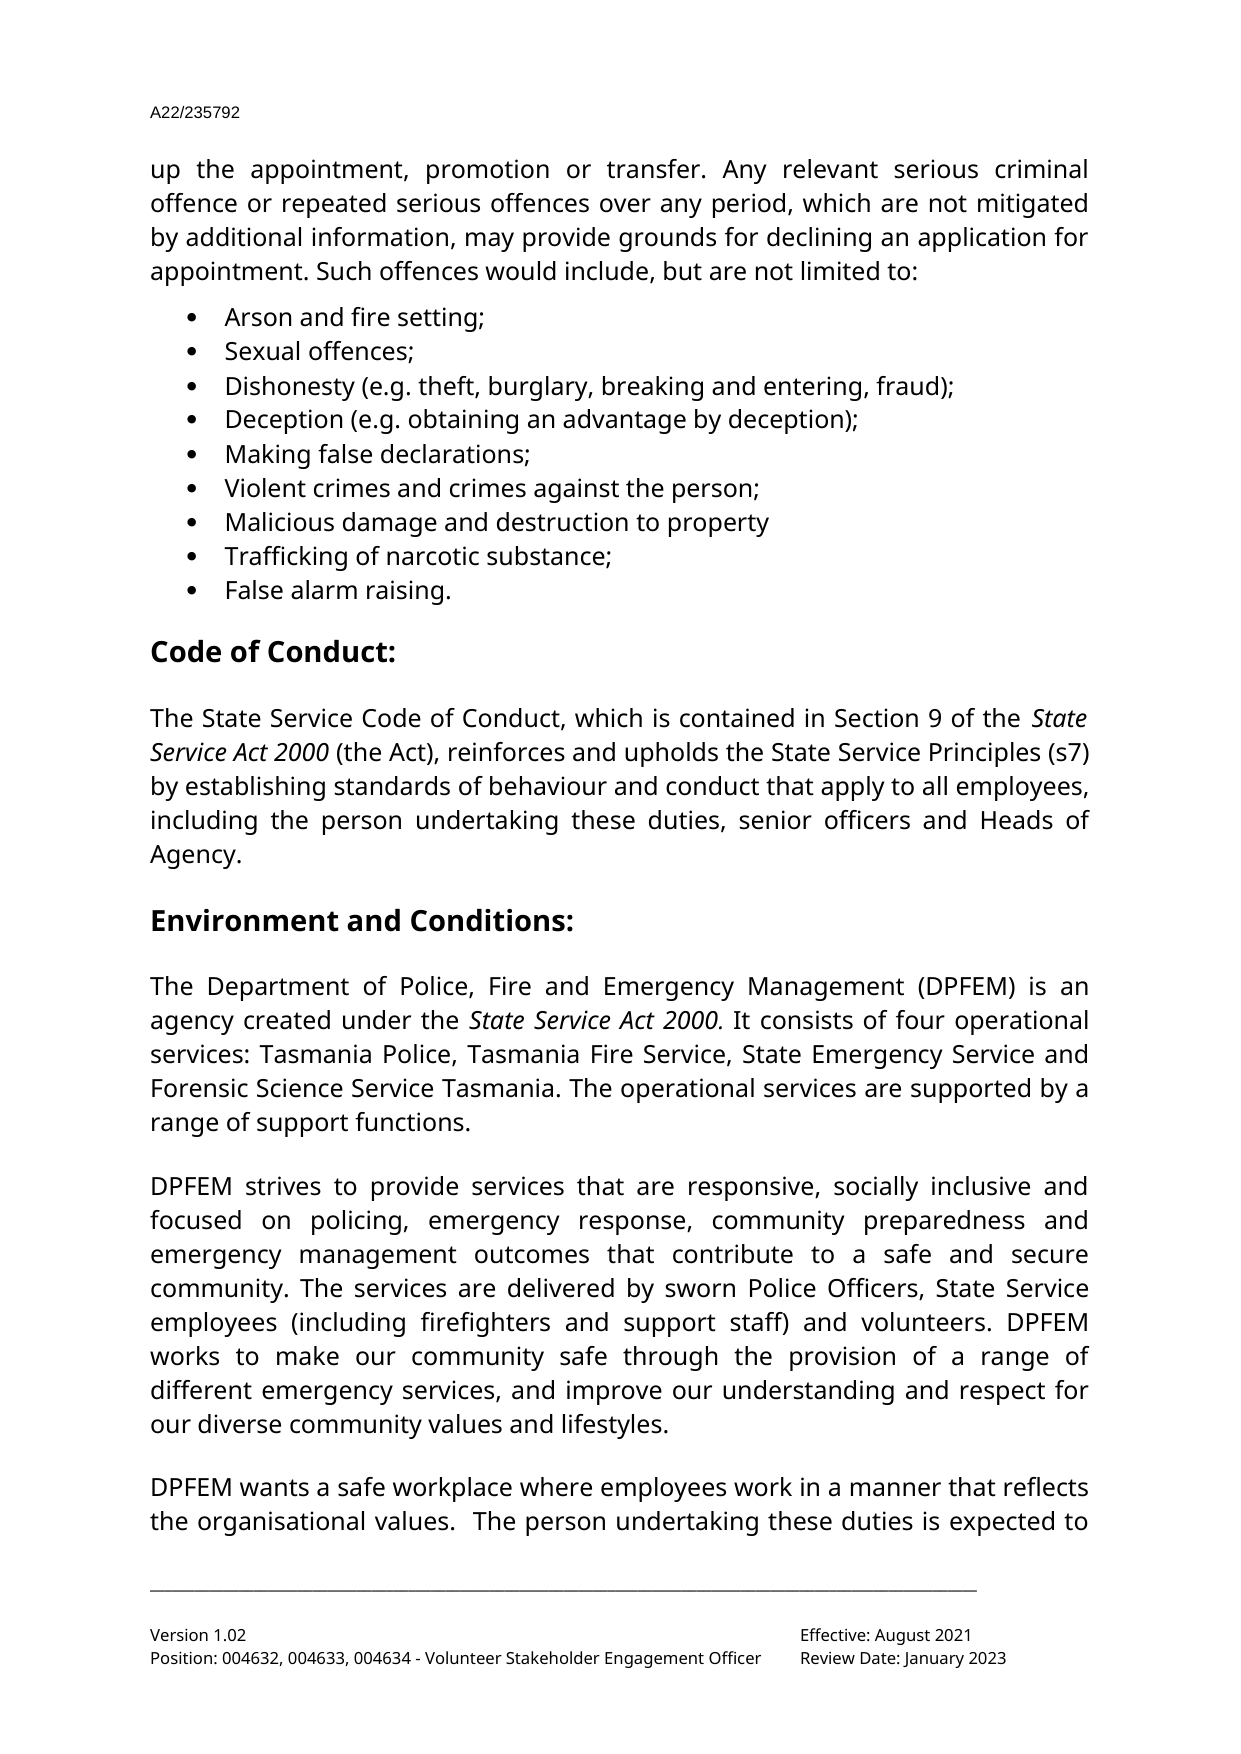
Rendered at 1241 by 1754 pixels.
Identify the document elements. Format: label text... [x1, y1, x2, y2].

list Sexual offences; [187, 334, 1090, 368]
list Violent crimes and crimes against the person; [187, 470, 1090, 504]
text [150, 1470, 1090, 1538]
list Arson and fire setting; [187, 300, 1090, 334]
list Malicious damage and destruction to property [187, 504, 1090, 538]
list False alarm raising. [187, 572, 1090, 607]
list Deception (e.g. obtaining an advantage by deception); [187, 402, 1090, 436]
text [150, 151, 1090, 287]
text The Department of Police, Fire and Emergency Management (DPFEM) is an agency created under the State Service Act 2000. It consists of four operational services: Tasmania Police, Tasmania Fire Service, State Emergency Service and Forensic Science Service Tasmania. The operational services are supported by a range of support functions. [150, 969, 1090, 1139]
text The State Service Code of Conduct, which is contained in Section 9 of the State Service Act 2000 (the Act), reinforces and upholds the State Service Principles (s7) by establishing standards of behaviour and conduct that apply to all employees, including the person undertaking these duties, senior officers and Heads of Agency. [150, 700, 1090, 871]
list Dishonesty (e.g. theft, burglary, breaking and entering, fraud); [187, 368, 1090, 402]
list Making false declarations; [187, 436, 1090, 470]
list Trafficking of narcotic substance; [187, 538, 1090, 572]
text DPFEM strives to provide services that are responsive, socially inclusive and focused on policing, emergency response, community preparedness and emergency management outcomes that contribute to a safe and secure community. The services are delivered by sworn Police Officers, State Service employees (including firefighters and support staff) and volunteers. DPFEM works to make our community safe through the provision of a range of different emergency services, and improve our understanding and respect for our diverse community values and lifestyles. [150, 1168, 1090, 1441]
text Environment and Conditions: [150, 900, 1090, 939]
text Code of Conduct: [150, 632, 1090, 671]
